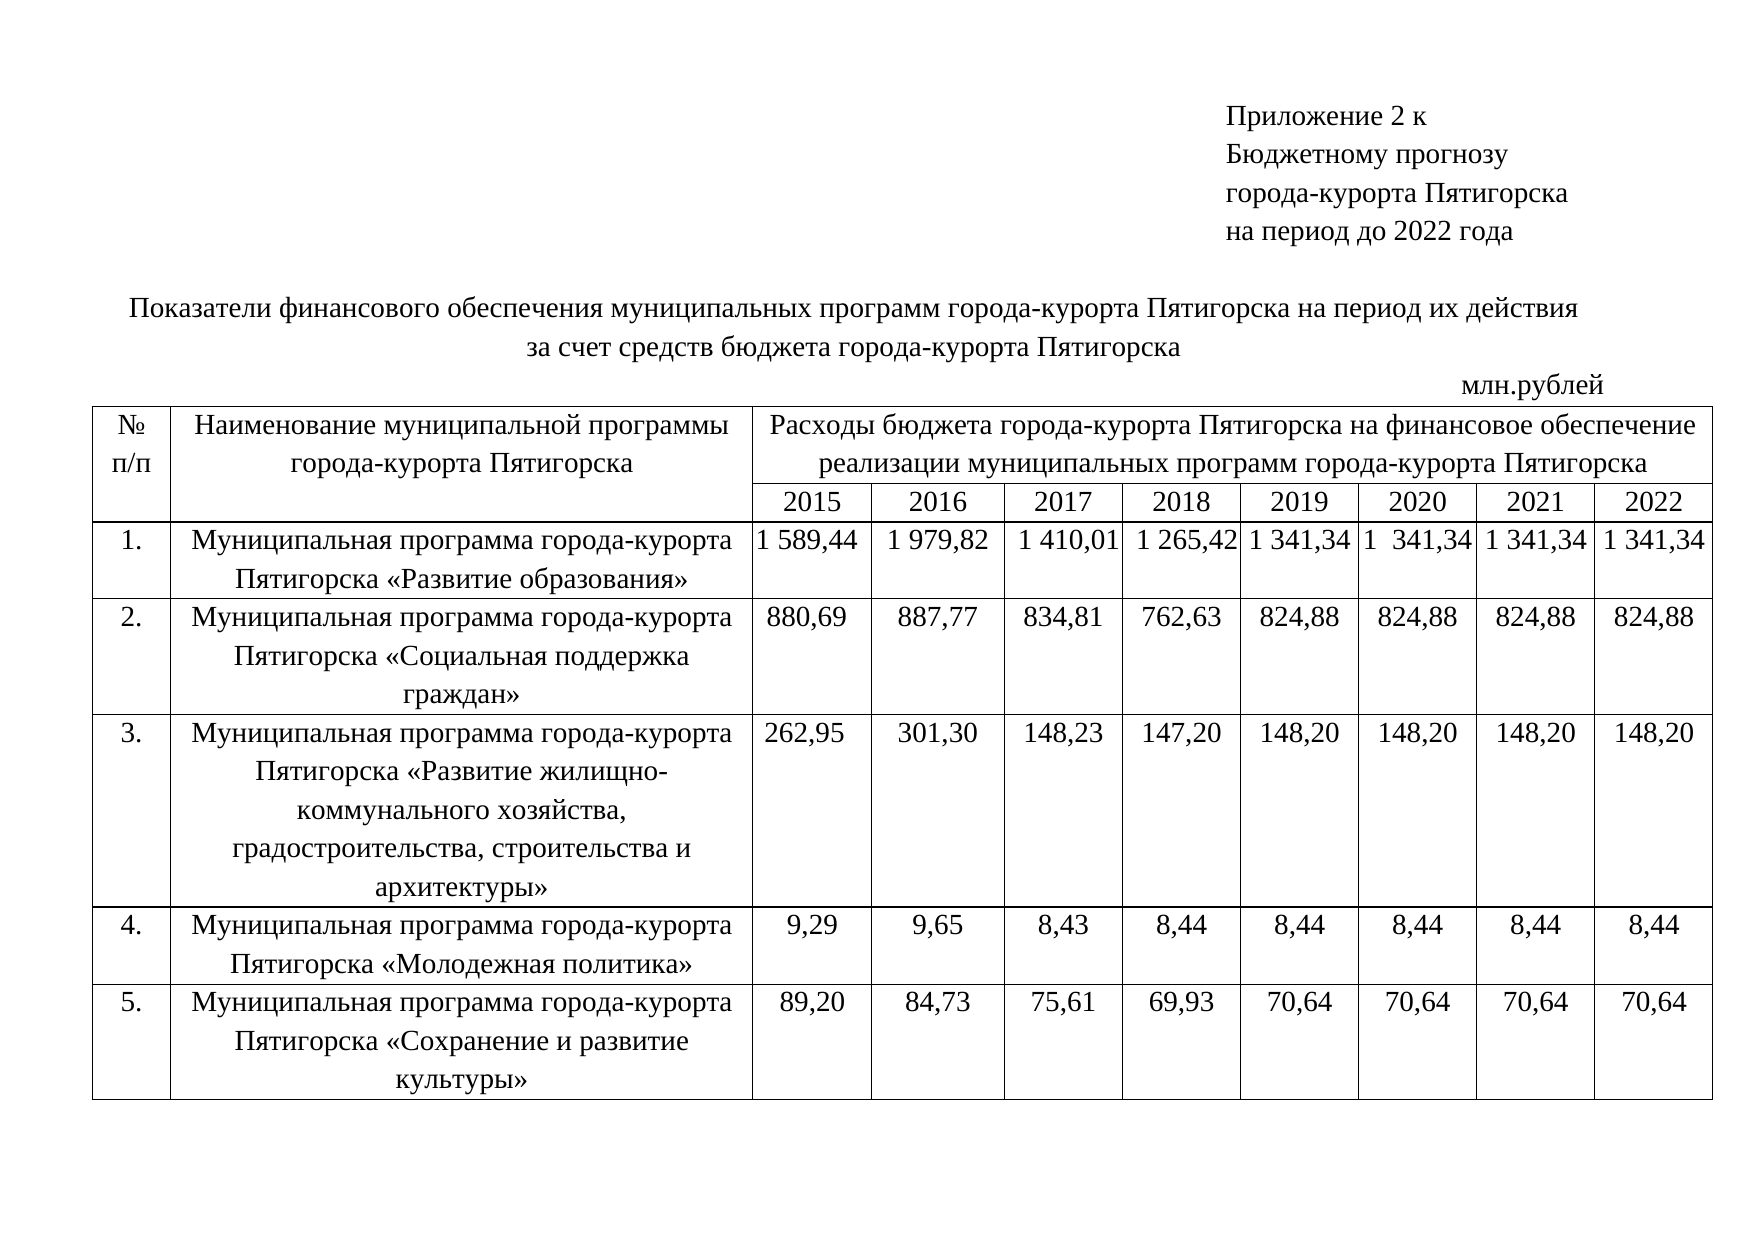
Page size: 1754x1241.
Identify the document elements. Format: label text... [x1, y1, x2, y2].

table_cell Муниципальная программа города-курорта Пятигорска «Сохранение и развитие культуры» [171, 985, 752, 1099]
table_cell 2022 [1595, 484, 1712, 521]
table_cell Муниципальная программа города-курорта Пятигорска «Молодежная политика» [171, 908, 752, 983]
table_cell 1 979,82 [872, 523, 1004, 598]
table_cell 89,20 [753, 985, 871, 1099]
text города-курорта Пятигорска [1226, 175, 1604, 208]
table_cell 2016 [872, 484, 1004, 521]
table_header Расходы бюджета города-курорта Пятигорска на финансовое обеспечение реализации муниципальных программ города-курорта Пятигорска [753, 407, 1712, 483]
table_cell 70,64 [1359, 985, 1476, 1099]
table_cell 84,73 [872, 985, 1004, 1099]
table_cell 8,44 [1477, 908, 1594, 983]
table_cell 824,88 [1241, 599, 1358, 714]
table_cell 148,23 [1005, 715, 1122, 906]
table_cell 1 589,44 [753, 523, 871, 598]
table_cell 2015 [753, 484, 871, 521]
table_cell 301,30 [872, 715, 1004, 906]
table_cell 824,88 [1595, 599, 1712, 714]
table_cell 4. [93, 908, 170, 983]
table_cell 2018 [1123, 484, 1240, 521]
table_cell 5. [93, 985, 170, 1099]
text млн.рублей [103, 367, 1604, 401]
table_cell Муниципальная программа города-курорта Пятигорска «Социальная поддержка граждан» [171, 599, 752, 714]
table_cell 9,65 [872, 908, 1004, 983]
table_cell 75,61 [1005, 985, 1122, 1099]
text Показатели финансового обеспечения муниципальных программ города-курорта Пятигорска на период их действия [103, 290, 1604, 324]
table_cell 1 341,34 [1595, 523, 1712, 598]
text Бюджетному прогнозу [1226, 136, 1604, 170]
table_cell 70,64 [1477, 985, 1594, 1099]
text на период до 2022 года [1226, 213, 1604, 247]
table_cell 824,88 [1477, 599, 1594, 714]
table_cell 1 341,34 [1241, 523, 1358, 598]
table_cell 1 410,01 [1005, 523, 1122, 598]
table_cell 2020 [1359, 484, 1476, 521]
table_cell 762,63 [1123, 599, 1240, 714]
table_cell 880,69 [753, 599, 871, 714]
table_cell 148,20 [1595, 715, 1712, 906]
table_cell 70,64 [1595, 985, 1712, 1099]
table_cell 147,20 [1123, 715, 1240, 906]
table_cell 2017 [1005, 484, 1122, 521]
table_cell 1 265,42 [1123, 523, 1240, 598]
table_cell 1 341,34 [1359, 523, 1476, 598]
table_cell 2. [93, 599, 170, 714]
table_cell 834,81 [1005, 599, 1122, 714]
table_header Наименование муниципальной программы города-курорта Пятигорска [171, 407, 752, 521]
table_cell 8,43 [1005, 908, 1122, 983]
table_cell 148,20 [1477, 715, 1594, 906]
table_cell 2019 [1241, 484, 1358, 521]
table_cell 69,93 [1123, 985, 1240, 1099]
table_cell 2021 [1477, 484, 1594, 521]
table_cell Муниципальная программа города-курорта Пятигорска «Развитие жилищно-коммунального хозяйства, градостроительства, строительства и архитектуры» [171, 715, 752, 906]
table_cell 1. [93, 523, 170, 598]
table_cell 148,20 [1359, 715, 1476, 906]
table_cell 9,29 [753, 908, 871, 983]
table_cell 3. [93, 715, 170, 906]
table_cell 887,77 [872, 599, 1004, 714]
table_cell 262,95 [753, 715, 871, 906]
text за счет средств бюджета города-курорта Пятигорска [103, 329, 1604, 362]
table_cell 824,88 [1359, 599, 1476, 714]
table_cell 8,44 [1359, 908, 1476, 983]
table_header № п/п [93, 407, 170, 521]
table_cell Муниципальная программа города-курорта Пятигорска «Развитие образования» [171, 523, 752, 598]
table_cell 8,44 [1123, 908, 1240, 983]
text Приложение 2 к [1226, 98, 1604, 131]
table_cell 1 341,34 [1477, 523, 1594, 598]
table_cell 148,20 [1241, 715, 1358, 906]
table_cell 8,44 [1241, 908, 1358, 983]
table_cell 70,64 [1241, 985, 1358, 1099]
table_cell 8,44 [1595, 908, 1712, 983]
